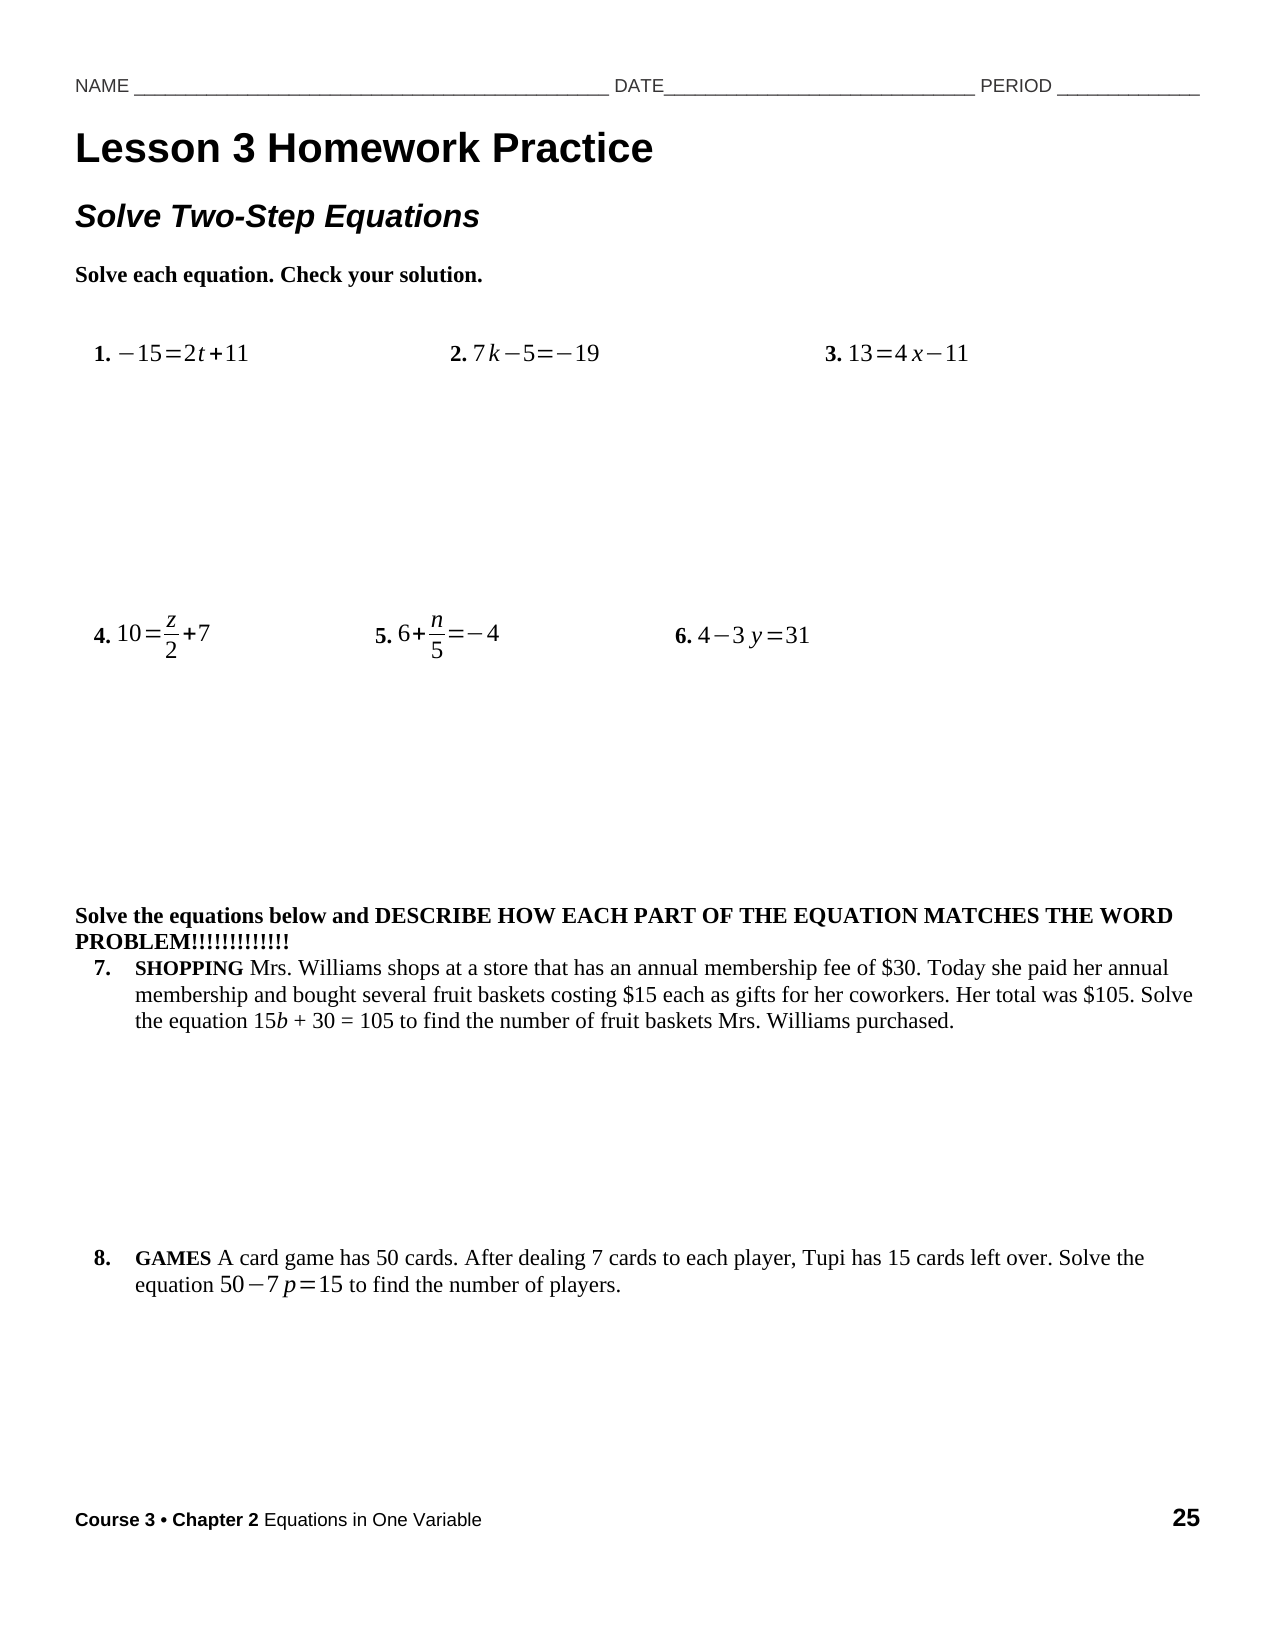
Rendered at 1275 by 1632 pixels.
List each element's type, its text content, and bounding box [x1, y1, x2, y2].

text Lesson 3 Homework Practice [75, 123, 1200, 171]
text 8. GAMES A card game has 50 cards. After dealing 7 cards to each player, Tupi has 15 cards left over. Solve the equation to find the number of players. [75, 1244, 1200, 1298]
text 7. SHOPPING Mrs. Williams shops at a store that has an annual membership fee of $30. Today she paid her annual membership and bought several fruit baskets costing $15 each as gifts for her coworkers. Her total was $105. Solve the equation 15b + 30 = 105 to find the number of fruit baskets Mrs. Williams purchased. [75, 954, 1200, 1033]
text Solve the equations below and DESCRIBE HOW EACH PART OF THE EQUATION MATCHES THE WORD PROBLEM!!!!!!!!!!!!! [75, 902, 1200, 954]
text Solve each equation. Check your solution. [75, 261, 1200, 287]
text Solve Two-Step Equations [75, 197, 1200, 234]
text 4. 5. 6. [75, 606, 1200, 664]
text 1. 2. 3. [75, 340, 1200, 367]
